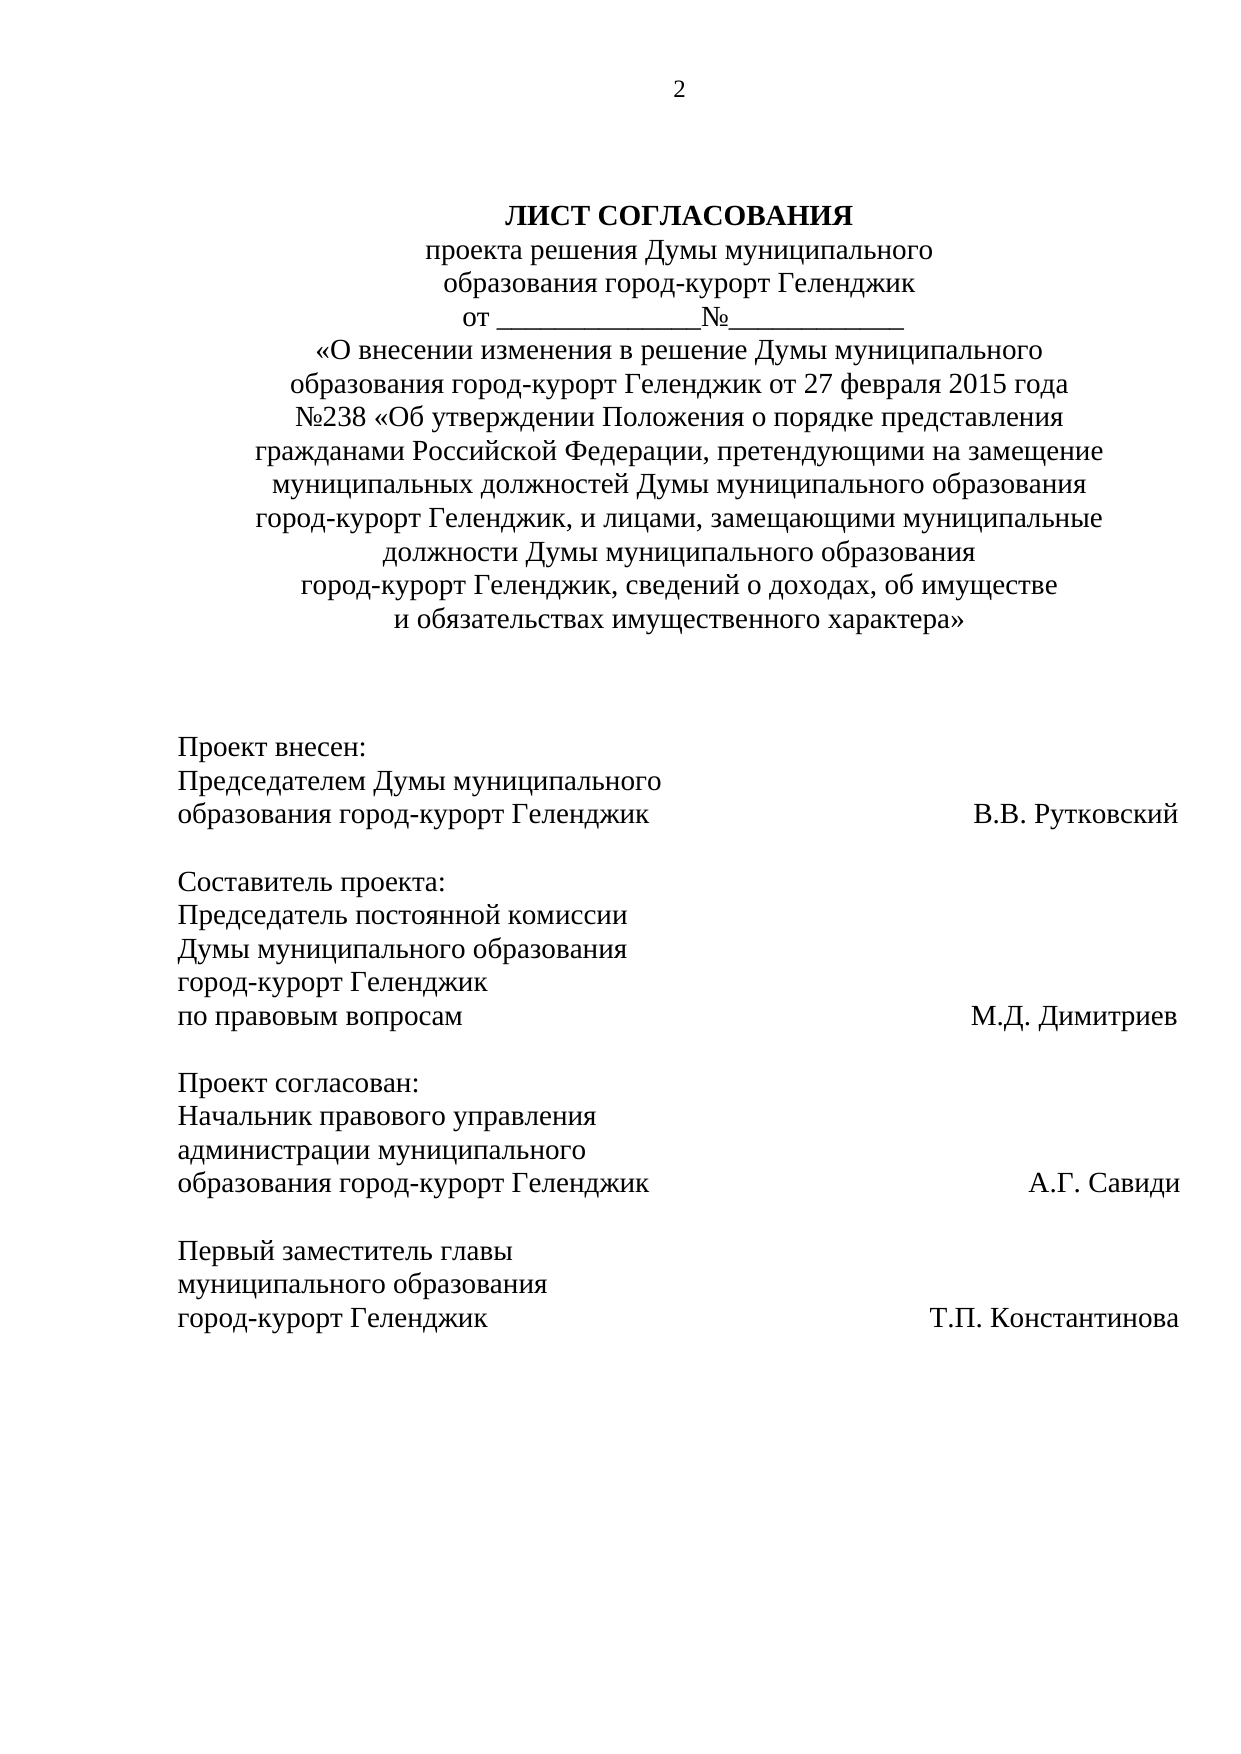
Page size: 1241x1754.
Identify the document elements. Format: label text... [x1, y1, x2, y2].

text администрации муниципального [177, 1132, 1181, 1166]
text город-курорт Геленджик, и лицами, замещающими муниципальные [177, 500, 1181, 534]
text Думы муниципального образования [177, 931, 1181, 964]
text №238 «Об утверждении Положения о порядке представления [177, 399, 1181, 433]
text ЛИСТ СОГЛАСОВАНИЯ [177, 198, 1181, 232]
text от ______________№____________ [177, 299, 1181, 332]
text город-курорт Геленджик Т.П. Константинова [177, 1300, 1181, 1333]
text «О внесении изменения в решение Думы муниципального [177, 332, 1181, 366]
text должности Думы муниципального образования [177, 534, 1181, 567]
text Председателем Думы муниципального [177, 763, 1181, 797]
text Начальник правового управления [177, 1098, 1181, 1132]
text Проект внесен: [177, 729, 1181, 763]
text Проект согласован: [177, 1065, 1181, 1098]
text образования город-курорт Геленджик В.В. Рутковский [177, 797, 1181, 830]
text город-курорт Геленджик, сведений о доходах, об имуществе [177, 567, 1181, 601]
text муниципального образования [177, 1266, 1181, 1300]
text и обязательствах имущественного характера» [177, 601, 1181, 634]
text образования город-курорт Геленджик от 27 февраля 2015 года [177, 366, 1181, 399]
text проекта решения Думы муниципального [177, 232, 1181, 265]
text Первый заместитель главы [177, 1233, 1181, 1266]
text по правовым вопросам М.Д. Димитриев [177, 998, 1181, 1031]
text Составитель проекта: [177, 864, 1181, 897]
text город-курорт Геленджик [177, 964, 1181, 998]
text Председатель постоянной комиссии [177, 897, 1181, 931]
text гражданами Российской Федерации, претендующими на замещение муниципальных должностей Думы муниципального образования [177, 433, 1181, 500]
text образования город-курорт Геленджик [177, 265, 1181, 299]
text образования город-курорт Геленджик А.Г. Савиди [177, 1166, 1181, 1199]
